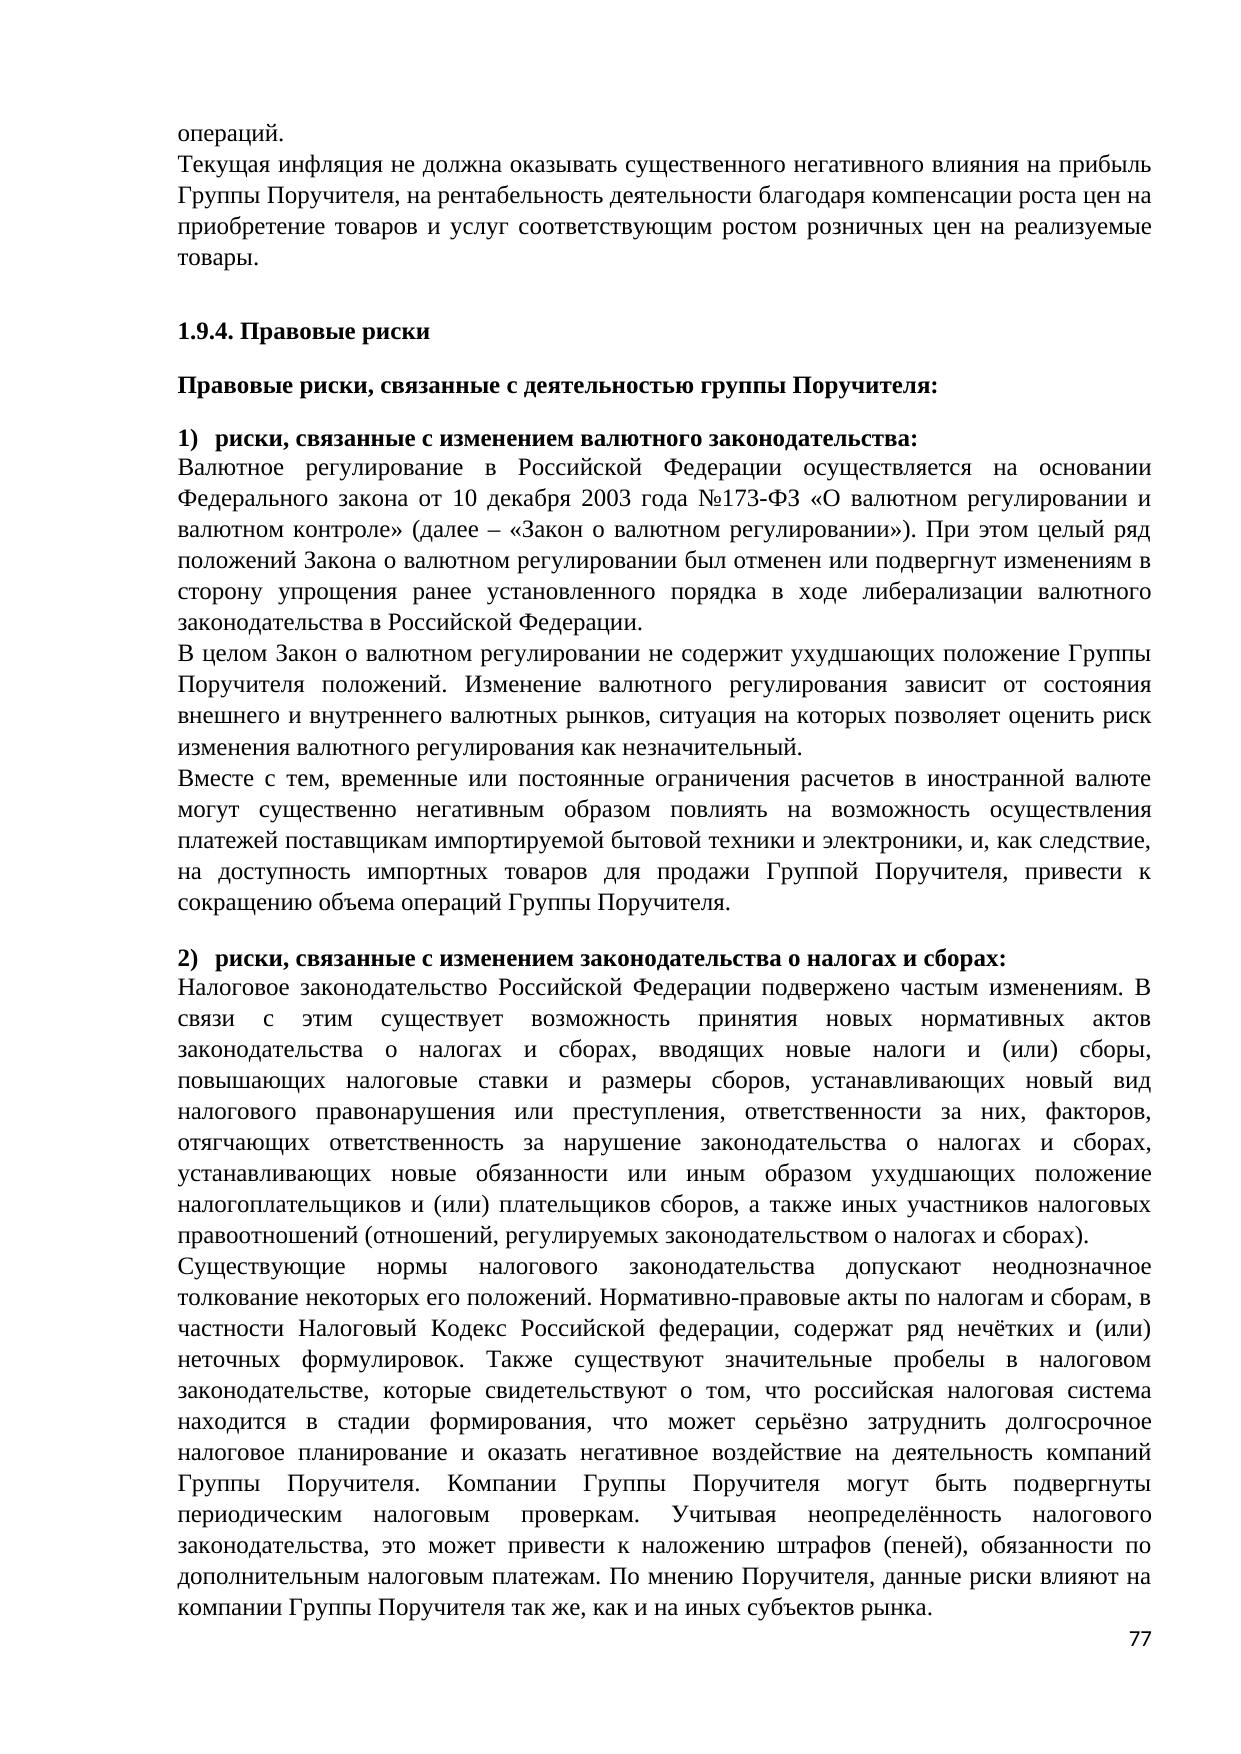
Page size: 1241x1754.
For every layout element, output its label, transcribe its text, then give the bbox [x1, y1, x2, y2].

text Налоговое законодательство Российской Федерации подвержено частым изменениям. В связи с этим существует возможность принятия новых нормативных актов законодательства о налогах и сборах, вводящих новые налоги и (или) сборы, повышающих налоговые ставки и размеры сборов, устанавливающих новый вид налогового правонарушения или преступления, ответственности за них, факторов, отягчающих ответственность за нарушение законодательства о налогах и сборах, устанавливающих новые обязанности или иным образом ухудшающих положение налогоплательщиков и (или) плательщиков сборов, а также иных участников налоговых правоотношений (отношений, регулируемых законодательством о налогах и сборах). [177, 972, 1152, 1249]
text Вместе с тем, временные или постоянные ограничения расчетов в иностранной валюте могут существенно негативным образом повлиять на возможность осуществления платежей поставщикам импортируемой бытовой техники и электроники, и, как следствие, на доступность импортных товаров для продажи Группой Поручителя, привести к сокращению объема операций Группы Поручителя. [177, 763, 1152, 916]
text Текущая инфляция не должна оказывать существенного негативного влияния на прибыль Группы Поручителя, на рентабельность деятельности благодаря компенсации роста цен на приобретение товаров и услуг соответствующим ростом розничных цен на реализуемые товары. [177, 149, 1152, 271]
text Существующие нормы налогового законодательства допускают неоднозначное толкование некоторых его положений. Нормативно-правовые акты по налогам и сборам, в частности Налоговый Кодекс Российской федерации, содержат ряд нечётких и (или) неточных формулировок. Также существуют значительные пробелы в налоговом законодательстве, которые свидетельствуют о том, что российская налоговая система находится в стадии формирования, что может серьёзно затруднить долгосрочное налоговое планирование и оказать негативное воздействие на деятельность компаний Группы Поручителя. Компании Группы Поручителя могут быть подвергнуты периодическим налоговым проверкам. Учитывая неопределённость налогового законодательства, это может привести к наложению штрафов (пеней), обязанности по дополнительным налоговым платежам. По мнению Поручителя, данные риски влияют на компании Группы Поручителя так же, как и на иных субъектов рынка. [177, 1251, 1152, 1621]
list риски, связанные с изменением законодательства о налогах и сборах: [177, 943, 1152, 972]
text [177, 118, 1152, 147]
text Валютное регулирование в Российской Федерации осуществляется на основании Федерального закона от 10 декабря 2003 года №173-ФЗ «О валютном регулировании и валютном контроле» (далее – «Закон о валютном регулировании»). При этом целый ряд положений Закона о валютном регулировании был отменен или подвергнут изменениям в сторону упрощения ранее установленного порядка в ходе либерализации валютного законодательства в Российской Федерации. [177, 452, 1152, 636]
text В целом Закон о валютном регулировании не содержит ухудшающих положение Группы Поручителя положений. Изменение валютного регулирования зависит от состояния внешнего и внутреннего валютных рынков, ситуация на которых позволяет оценить риск изменения валютного регулирования как незначительный. [177, 638, 1152, 760]
text Правовые риски, связанные с деятельностью группы Поручителя: [177, 370, 1152, 398]
text 1.9.4. Правовые риски [177, 316, 1152, 345]
list риски, связанные с изменением валютного законодательства: [177, 423, 1152, 452]
